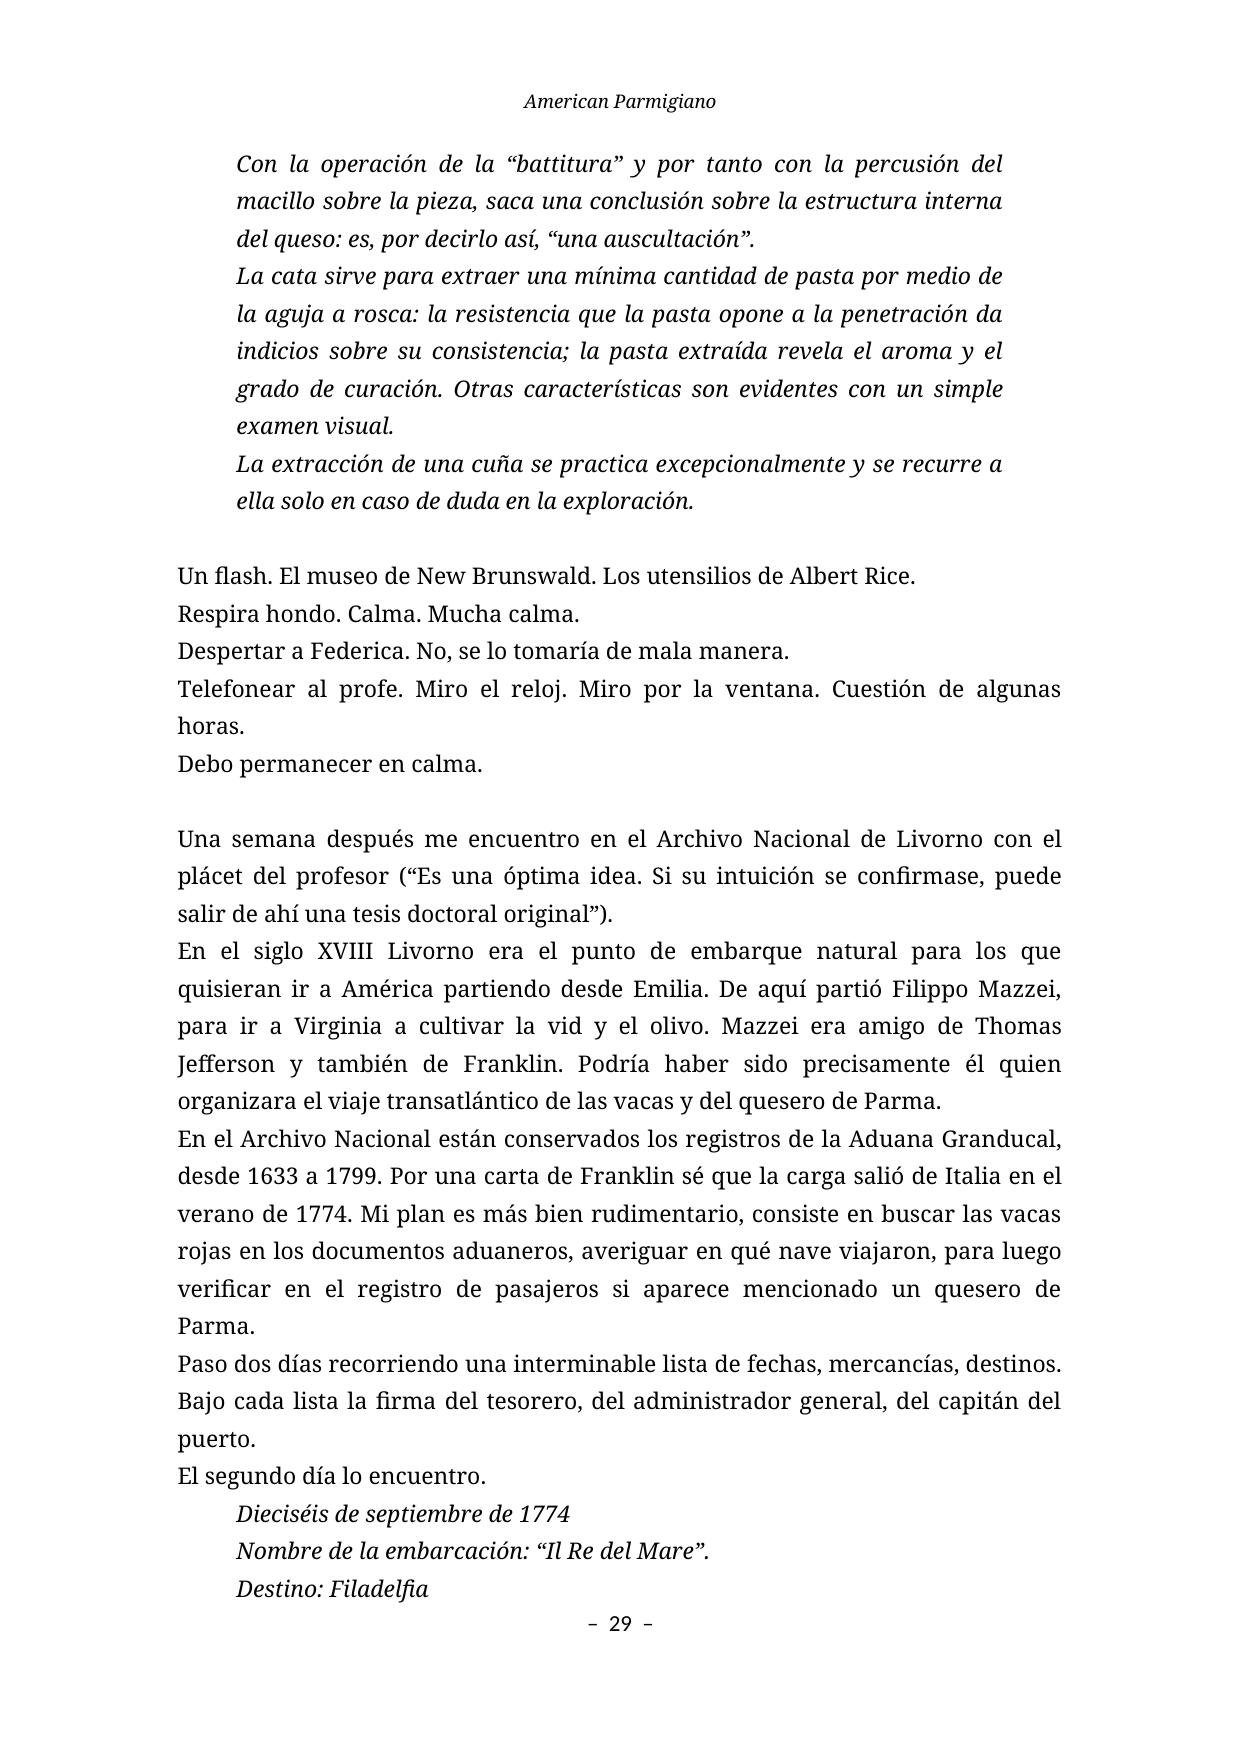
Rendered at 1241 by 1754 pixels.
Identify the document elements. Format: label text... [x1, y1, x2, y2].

text En el Archivo Nacional están conservados los registros de la Aduana Granducal, desde 1633 a 1799. Por una carta de Franklin sé que la carga salió de Italia en el verano de 1774. Mi plan es más bien rudimentario, consiste en buscar las vacas rojas en los documentos aduaneros, averiguar en qué nave viajaron, para luego verificar en el registro de pasajeros si aparece mencionado un quesero de Parma. [177, 1123, 1063, 1341]
text Respira hondo. Calma. Mucha calma. [177, 598, 1063, 629]
text Dieciséis de septiembre de 1774 [236, 1498, 1004, 1529]
text Nombre de la embarcación: “Il Re del Mare”. [236, 1535, 1004, 1566]
text La extracción de una cuña se practica excepcionalmente y se recurre a ella solo en caso de duda en la exploración. [236, 448, 1004, 516]
text El segundo día lo encuentro. [177, 1460, 1063, 1491]
text Despertar a Federica. No, se lo tomaría de mala manera. [177, 635, 1063, 666]
text En el siglo XVIII Livorno era el punto de embarque natural para los que quisieran ir a América partiendo desde Emilia. De aquí partió Filippo Mazzei, para ir a Virginia a cultivar la vid y el olivo. Mazzei era amigo de Thomas Jefferson y también de Franklin. Podría haber sido precisamente él quien organizara el viaje transatlántico de las vacas y del quesero de Parma. [177, 935, 1063, 1116]
text Paso dos días recorriendo una interminable lista de fechas, mercancías, destinos. Bajo cada lista la firma del tesorero, del administrador general, del capitán del puerto. [177, 1348, 1063, 1454]
text Una semana después me encuentro en el Archivo Nacional de Livorno con el plácet del profesor (“Es una óptima idea. Si su intuición se confirmase, puede salir de ahí una tesis doctoral original”). [177, 823, 1063, 929]
text Un flash. El museo de New Brunswald. Los utensilios de Albert Rice. [177, 560, 1063, 591]
text La cata sirve para extraer una mínima cantidad de pasta por medio de la aguja a rosca: la resistencia que la pasta opone a la penetración da indicios sobre su consistencia; la pasta extraída revela el aroma y el grado de curación. Otras características son evidentes con un simple examen visual. [236, 260, 1004, 441]
text Telefonear al profe. Miro el reloj. Miro por la ventana. Cuestión de algunas horas. [177, 673, 1063, 741]
text Debo permanecer en calma. [177, 748, 1063, 779]
text Destino: Filadelfia [236, 1573, 1004, 1604]
text Con la operación de la “battitura” y por tanto con la percusión del macillo sobre la pieza, saca una conclusión sobre la estructura interna del queso: es, por decirlo así, “una auscultación”. [236, 148, 1004, 254]
